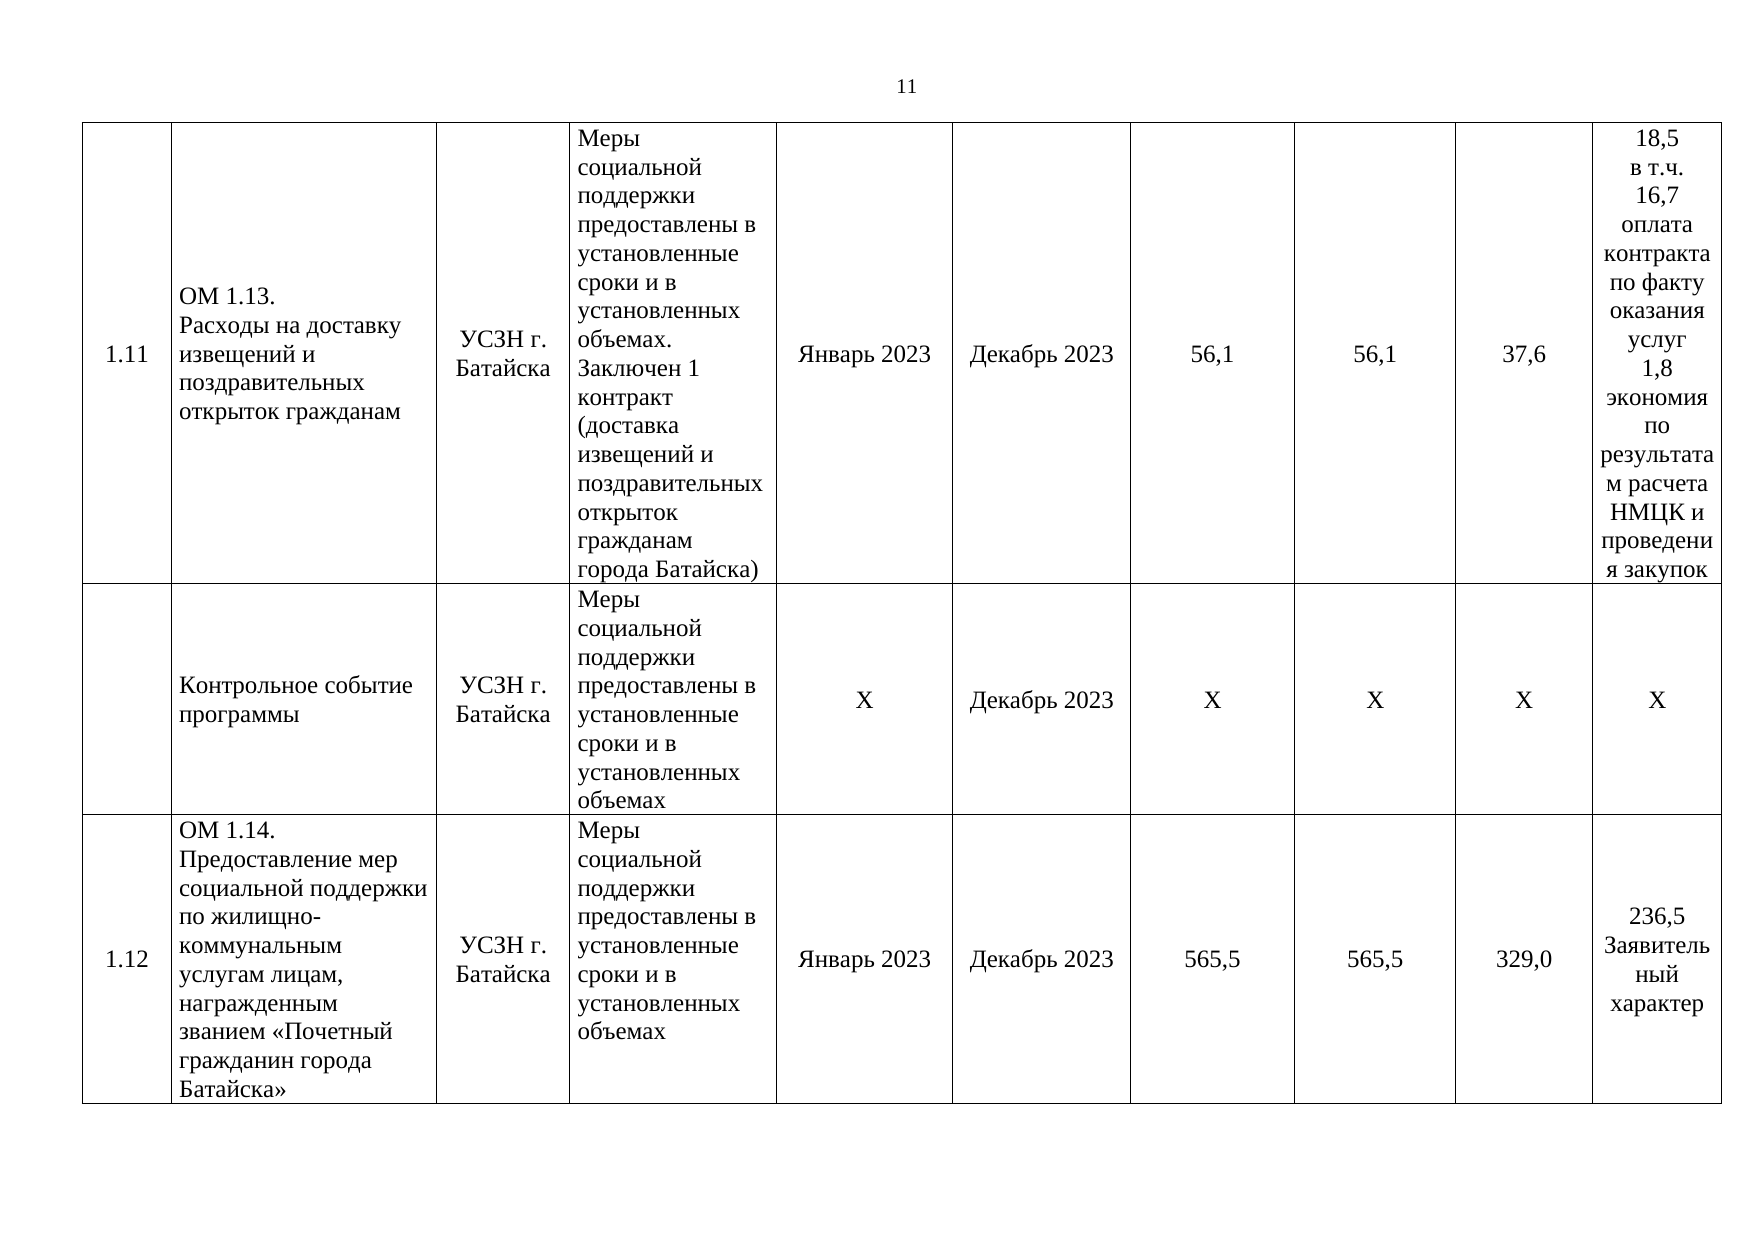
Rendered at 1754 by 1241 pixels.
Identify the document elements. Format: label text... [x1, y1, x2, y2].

table_cell 565,5 [1295, 815, 1455, 1103]
table_cell Меры социальной поддержки предоставлены в установленные сроки и в установленных объемах [570, 584, 776, 814]
table_cell 56,1 [1295, 123, 1455, 583]
table_cell 37,6 [1456, 123, 1592, 583]
table_cell Х [1456, 584, 1592, 814]
table_cell Декабрь 2023 [953, 584, 1130, 814]
table_cell Январь 2023 [777, 815, 952, 1103]
table_cell Январь 2023 [777, 123, 952, 583]
table_cell Х [1593, 584, 1721, 814]
table_cell УСЗН г. Батайска [437, 584, 569, 814]
table_cell Декабрь 2023 [953, 123, 1130, 583]
table_cell Декабрь 2023 [953, 815, 1130, 1103]
table_cell 329,0 [1456, 815, 1592, 1103]
table_cell Х [777, 584, 952, 814]
table_cell Контрольное событие программы [172, 584, 436, 814]
table_cell УСЗН г. Батайска [437, 815, 569, 1103]
table_cell 1.12 [83, 815, 171, 1103]
table_cell [83, 584, 171, 814]
table_cell 565,5 [1131, 815, 1294, 1103]
table_cell ОМ 1.14. Предоставление мер социальной поддержки по жилищно-коммунальным услугам лицам, награжденным званием «Почетный гражданин города Батайска» [172, 815, 436, 1103]
table_cell ОМ 1.13. Расходы на доставку извещений и поздравительных открыток гражданам [172, 123, 436, 583]
table_cell Меры социальной поддержки предоставлены в установленные сроки и в установленных объемах. Заключен 1 контракт (доставка извещений и поздравительных открыток гражданам города Батайска) [570, 123, 776, 583]
table_cell 56,1 [1131, 123, 1294, 583]
table_cell Х [1131, 584, 1294, 814]
table_cell 18,5 в т.ч. 16,7 оплата контракта по факту оказания услуг 1,8 экономия по результатам расчета НМЦК и проведения закупок [1593, 123, 1721, 583]
table_cell Х [1295, 584, 1455, 814]
table_cell УСЗН г. Батайска [437, 123, 569, 583]
table_cell 236,5 Заявительный характер [1593, 815, 1721, 1103]
table_cell 1.11 [83, 123, 171, 583]
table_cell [570, 815, 776, 1103]
